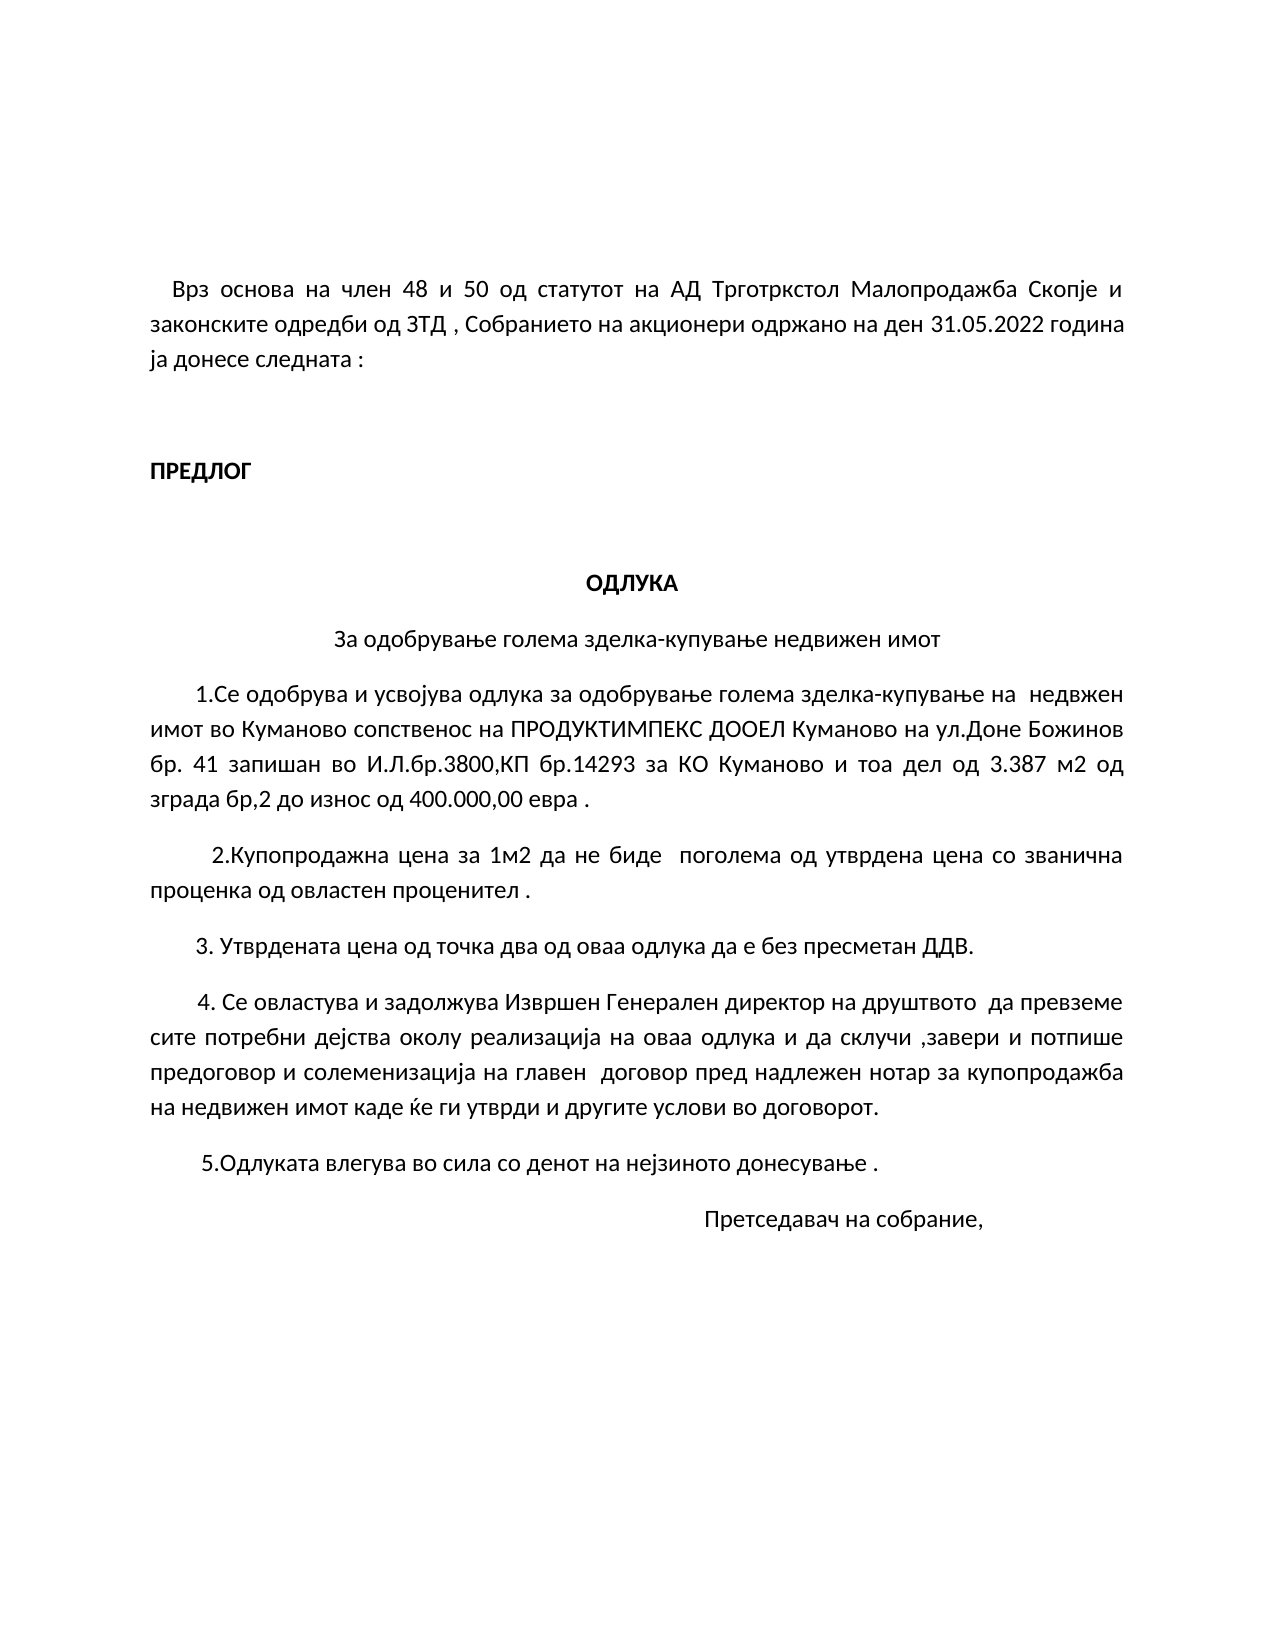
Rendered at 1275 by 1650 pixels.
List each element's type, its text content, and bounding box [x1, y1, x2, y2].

text ОДЛУКА [150, 567, 1125, 597]
text 5.Одлуката влегува во сила со денот на нејзиното донесување . [150, 1147, 1125, 1177]
text 4. Се овластува и задолжува Извршен Генерален директор на друштвото да превземе сите потребни дејства околу реализација на оваа одлука и да склучи ,завери и потпише предоговор и солеменизација на главен договор пред надлежен нотар за купопродажба на недвижен имот каде ќе ги утврди и другите услови во договорот. [150, 986, 1125, 1122]
text Претседавач на собрание, [150, 1203, 1125, 1233]
text 1.Се одобрува и усвојува одлука за одобрување голема зделка-купување на недвжен имот во Куманово сопственос на ПРОДУКТИМПЕКС ДООЕЛ Куманово на ул.Доне Божинов бр. 41 запишан во И.Л.бр.3800,КП бр.14293 за КО Куманово и тоа дел од 3.387 м2 од зграда бр,2 до износ од 400.000,00 евра . [150, 678, 1125, 814]
text ПРЕДЛОГ [150, 455, 1125, 486]
text 2.Купопродажна цена за 1м2 да не биде поголема од утврдена цена со званична проценка од овластен проценител . [150, 839, 1125, 905]
text За одобрување голема зделка-купување недвижен имот [150, 623, 1125, 653]
text 3. Утврдената цена од точка два од оваа одлука да е без пресметан ДДВ. [150, 930, 1125, 961]
text Врз основа на член 48 и 50 од статутот на АД Трготркстол Малопродажба Скопје и законските одредби од ЗТД , Собранието на акционери одржано на ден 31.05.2022 година ја донесе следната : [150, 273, 1125, 374]
